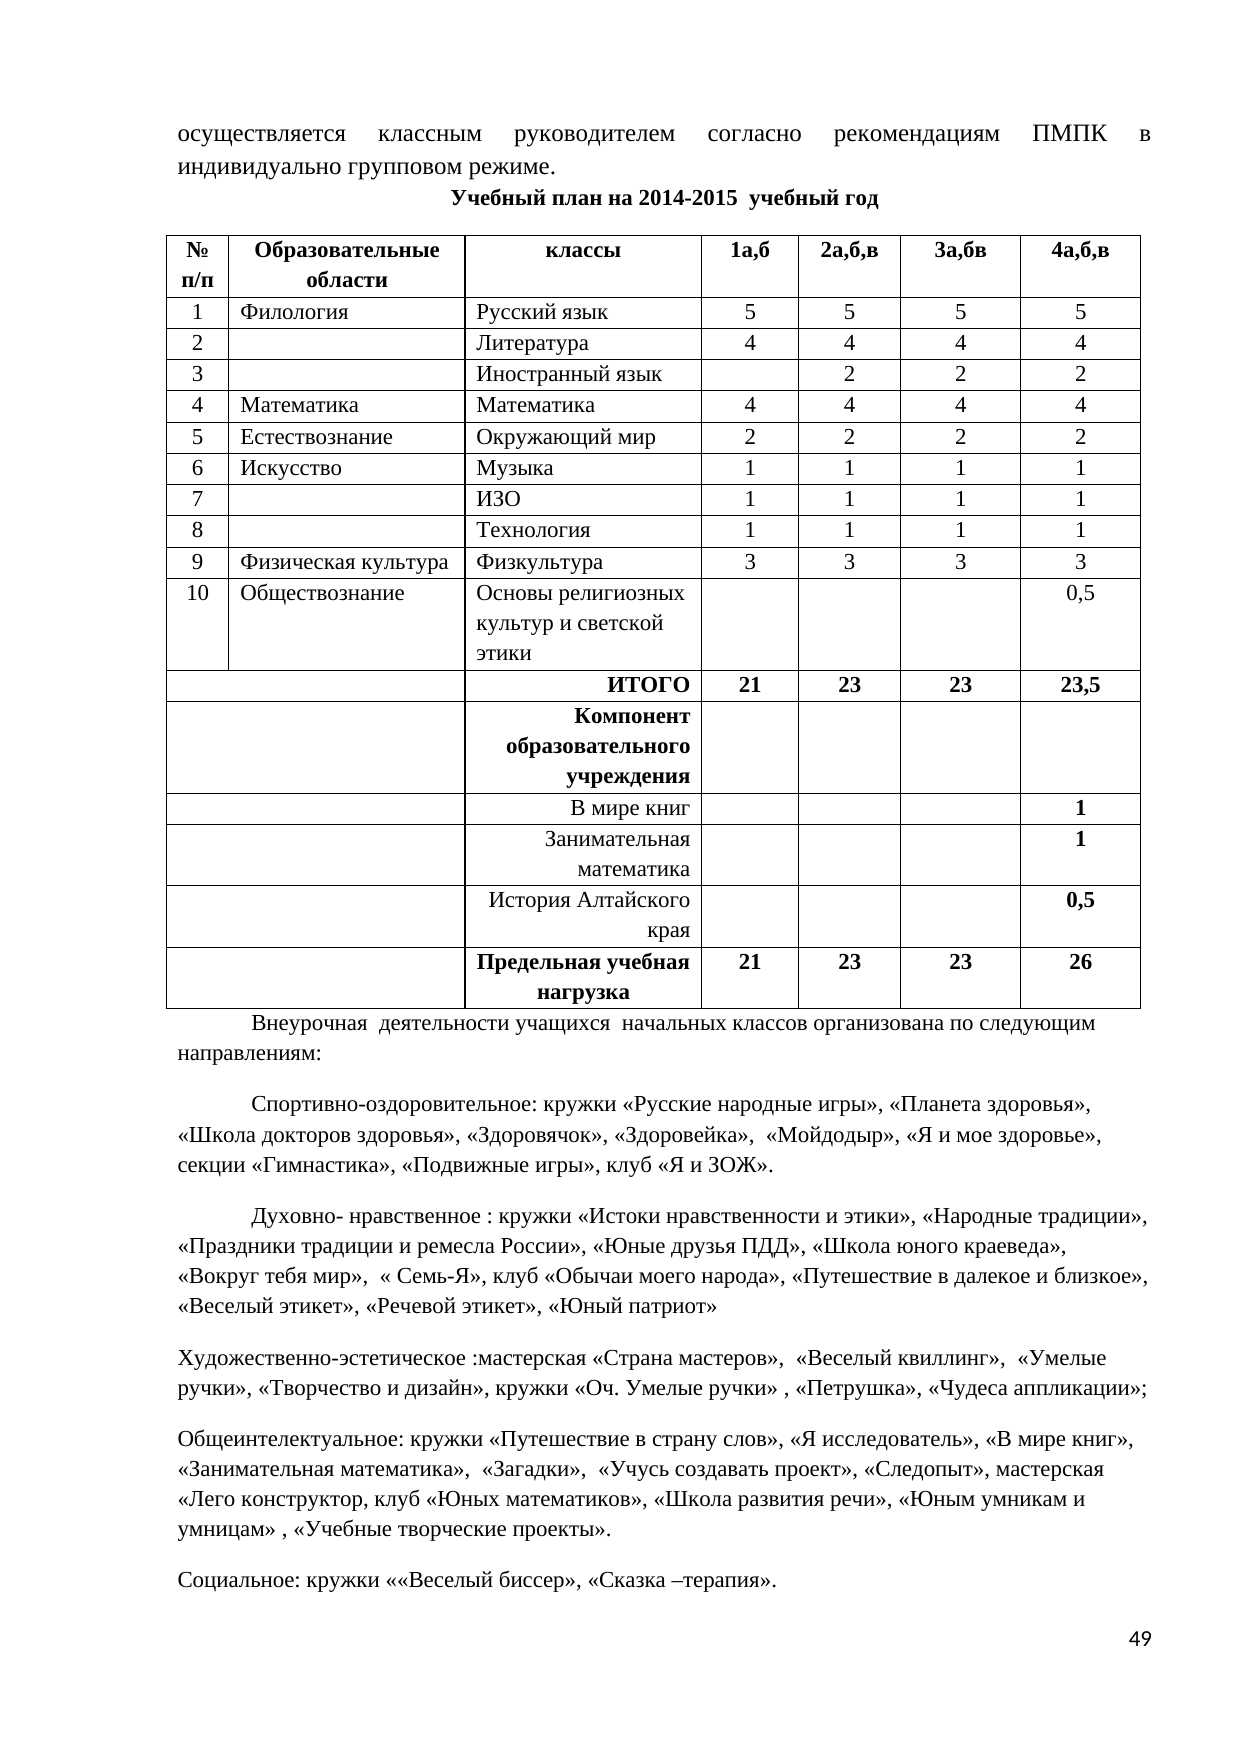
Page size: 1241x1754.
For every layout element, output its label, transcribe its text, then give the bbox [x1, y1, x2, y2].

table_cell 4 [799, 391, 900, 422]
table_header Образовательные области [229, 236, 464, 297]
table_cell 4 [1021, 391, 1140, 422]
table_cell [167, 825, 464, 885]
text Спортивно-оздоровительное: кружки «Русские народные игры», «Планета здоровья», «Школа докторов здоровья», «Здоровячок», «Здоровейка», «Мойдодыр», «Я и мое здоровье», секции «Гимнастика», «Подвижные игры», клуб «Я и ЗОЖ». [177, 1090, 1152, 1177]
table_cell Литература [466, 329, 701, 359]
table_cell 26 [1021, 948, 1140, 1008]
table_cell 2 [901, 360, 1020, 390]
table_cell [167, 794, 464, 824]
table_cell [229, 360, 464, 390]
table_cell 3 [702, 548, 798, 578]
table_cell Занимательная математика [466, 825, 701, 885]
table_cell [1021, 702, 1140, 792]
table_cell 5 [1021, 298, 1140, 328]
table_cell 3 [799, 548, 900, 578]
table_cell 0,5 [1021, 579, 1140, 669]
table_cell 2 [799, 423, 900, 453]
table_cell 8 [167, 516, 228, 547]
table_cell Предельная учебная нагрузка [466, 948, 701, 1008]
table_cell [799, 702, 900, 792]
table_cell 23 [901, 948, 1020, 1008]
table_cell 4 [799, 329, 900, 359]
table_cell Музыка [466, 454, 701, 484]
table_cell 23 [799, 948, 900, 1008]
table_cell 4 [702, 329, 798, 359]
table_cell 1 [799, 516, 900, 547]
table_cell Русский язык [466, 298, 701, 328]
table_cell Искусство [229, 454, 464, 484]
text Внеурочная деятельности учащихся начальных классов организована по следующим направлениям: [177, 1009, 1152, 1066]
table_header № п/п [167, 236, 228, 297]
table_cell [229, 516, 464, 547]
table_cell [702, 579, 798, 669]
table_cell [702, 886, 798, 947]
table_cell [229, 329, 464, 359]
table_cell [901, 886, 1020, 947]
text Учебный план на 2014-2015 учебный год [177, 184, 1152, 211]
table_cell 23 [901, 671, 1020, 701]
table_header 3а,бв [901, 236, 1020, 297]
table_cell 1 [1021, 485, 1140, 515]
table_cell 5 [799, 298, 900, 328]
table_cell [702, 825, 798, 885]
table_cell 10 [167, 579, 228, 669]
table_cell Физическая культура [229, 548, 464, 578]
table_cell 1 [1021, 516, 1140, 547]
table_cell 2 [167, 329, 228, 359]
table_cell ИЗО [466, 485, 701, 515]
table_cell [702, 794, 798, 824]
table_cell 2 [901, 423, 1020, 453]
table_cell В мире книг [466, 794, 701, 824]
table_cell Окружающий мир [466, 423, 701, 453]
table_cell 1 [167, 298, 228, 328]
table_cell 4 [702, 391, 798, 422]
table_header 2а,б,в [799, 236, 900, 297]
table_cell 2 [1021, 423, 1140, 453]
table_cell [167, 948, 464, 1008]
table_cell 21 [702, 948, 798, 1008]
table_cell [901, 579, 1020, 669]
table_cell 9 [167, 548, 228, 578]
table_header классы [466, 236, 701, 297]
table_cell 2 [702, 423, 798, 453]
table_cell 21 [702, 671, 798, 701]
table_cell Технология [466, 516, 701, 547]
table_cell 1 [1021, 454, 1140, 484]
table_cell История Алтайского края [466, 886, 701, 947]
table_cell 3 [167, 360, 228, 390]
table_cell Обществознание [229, 579, 464, 669]
table_cell 6 [167, 454, 228, 484]
table_cell [229, 485, 464, 515]
table_cell 1 [901, 454, 1020, 484]
table_cell 1 [799, 485, 900, 515]
table_cell 1 [1021, 794, 1140, 824]
table_cell [702, 360, 798, 390]
text Духовно- нравственное : кружки «Истоки нравственности и этики», «Народные традиции», «Праздники традиции и ремесла России», «Юные друзья ПДД», «Школа юного краеведа», «Вокруг тебя мир», « Семь-Я», клуб «Обычаи моего народа», «Путешествие в далекое и близкое», «Веселый этикет», «Речевой этикет», «Юный патриот» [177, 1202, 1152, 1319]
table_cell [799, 886, 900, 947]
table_cell 1 [702, 485, 798, 515]
table_cell 5 [901, 298, 1020, 328]
table_cell 1 [901, 485, 1020, 515]
table_cell Математика [466, 391, 701, 422]
table_cell [799, 825, 900, 885]
text Общеинтелектуальное: кружки «Путешествие в страну слов», «Я исследователь», «В мире книг», «Занимательная математика», «Загадки», «Учусь создавать проект», «Следопыт», мастерская «Лего конструктор, клуб «Юных математиков», «Школа развития речи», «Юным умникам и умницам» , «Учебные творческие проекты». [177, 1425, 1152, 1542]
table_cell Основы религиозных культур и светской этики [466, 579, 701, 669]
table_cell [901, 794, 1020, 824]
table_cell 1 [901, 516, 1020, 547]
table_cell [901, 702, 1020, 792]
table_cell 3 [1021, 548, 1140, 578]
table_cell [167, 671, 464, 701]
table_cell Естествознание [229, 423, 464, 453]
table_cell [799, 794, 900, 824]
table_cell 1 [1021, 825, 1140, 885]
table_cell 4 [901, 329, 1020, 359]
table_cell 3 [901, 548, 1020, 578]
table_cell 4 [167, 391, 228, 422]
table_cell [167, 886, 464, 947]
table_cell 0,5 [1021, 886, 1140, 947]
table_cell 1 [799, 454, 900, 484]
table_cell [167, 702, 464, 792]
table_cell Математика [229, 391, 464, 422]
table_cell 5 [167, 423, 228, 453]
table_header 4а,б,в [1021, 236, 1140, 297]
table_cell 23,5 [1021, 671, 1140, 701]
table_cell [799, 579, 900, 669]
table_cell 1 [702, 454, 798, 484]
table_cell 7 [167, 485, 228, 515]
table_cell 4 [901, 391, 1020, 422]
table_cell Физкультура [466, 548, 701, 578]
text Художественно-эстетическое :мастерская «Страна мастеров», «Веселый квиллинг», «Умелые ручки», «Творчество и дизайн», кружки «Оч. Умелые ручки» , «Петрушка», «Чудеса аппликации»; [177, 1343, 1152, 1400]
table_cell [702, 702, 798, 792]
text Социальное: кружки ««Веселый биссер», «Сказка –терапия». [177, 1566, 1152, 1593]
table_cell 2 [799, 360, 900, 390]
table_cell 2 [1021, 360, 1140, 390]
table_header 1а,б [702, 236, 798, 297]
table_cell [901, 825, 1020, 885]
table_cell ИТОГО [466, 671, 701, 701]
table_cell 1 [702, 516, 798, 547]
table_cell 5 [702, 298, 798, 328]
table_cell Компонент образовательного учреждения [466, 702, 701, 792]
table_cell 4 [1021, 329, 1140, 359]
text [177, 118, 1152, 180]
table_cell Филология [229, 298, 464, 328]
table_cell Иностранный язык [466, 360, 701, 390]
table_cell 23 [799, 671, 900, 701]
